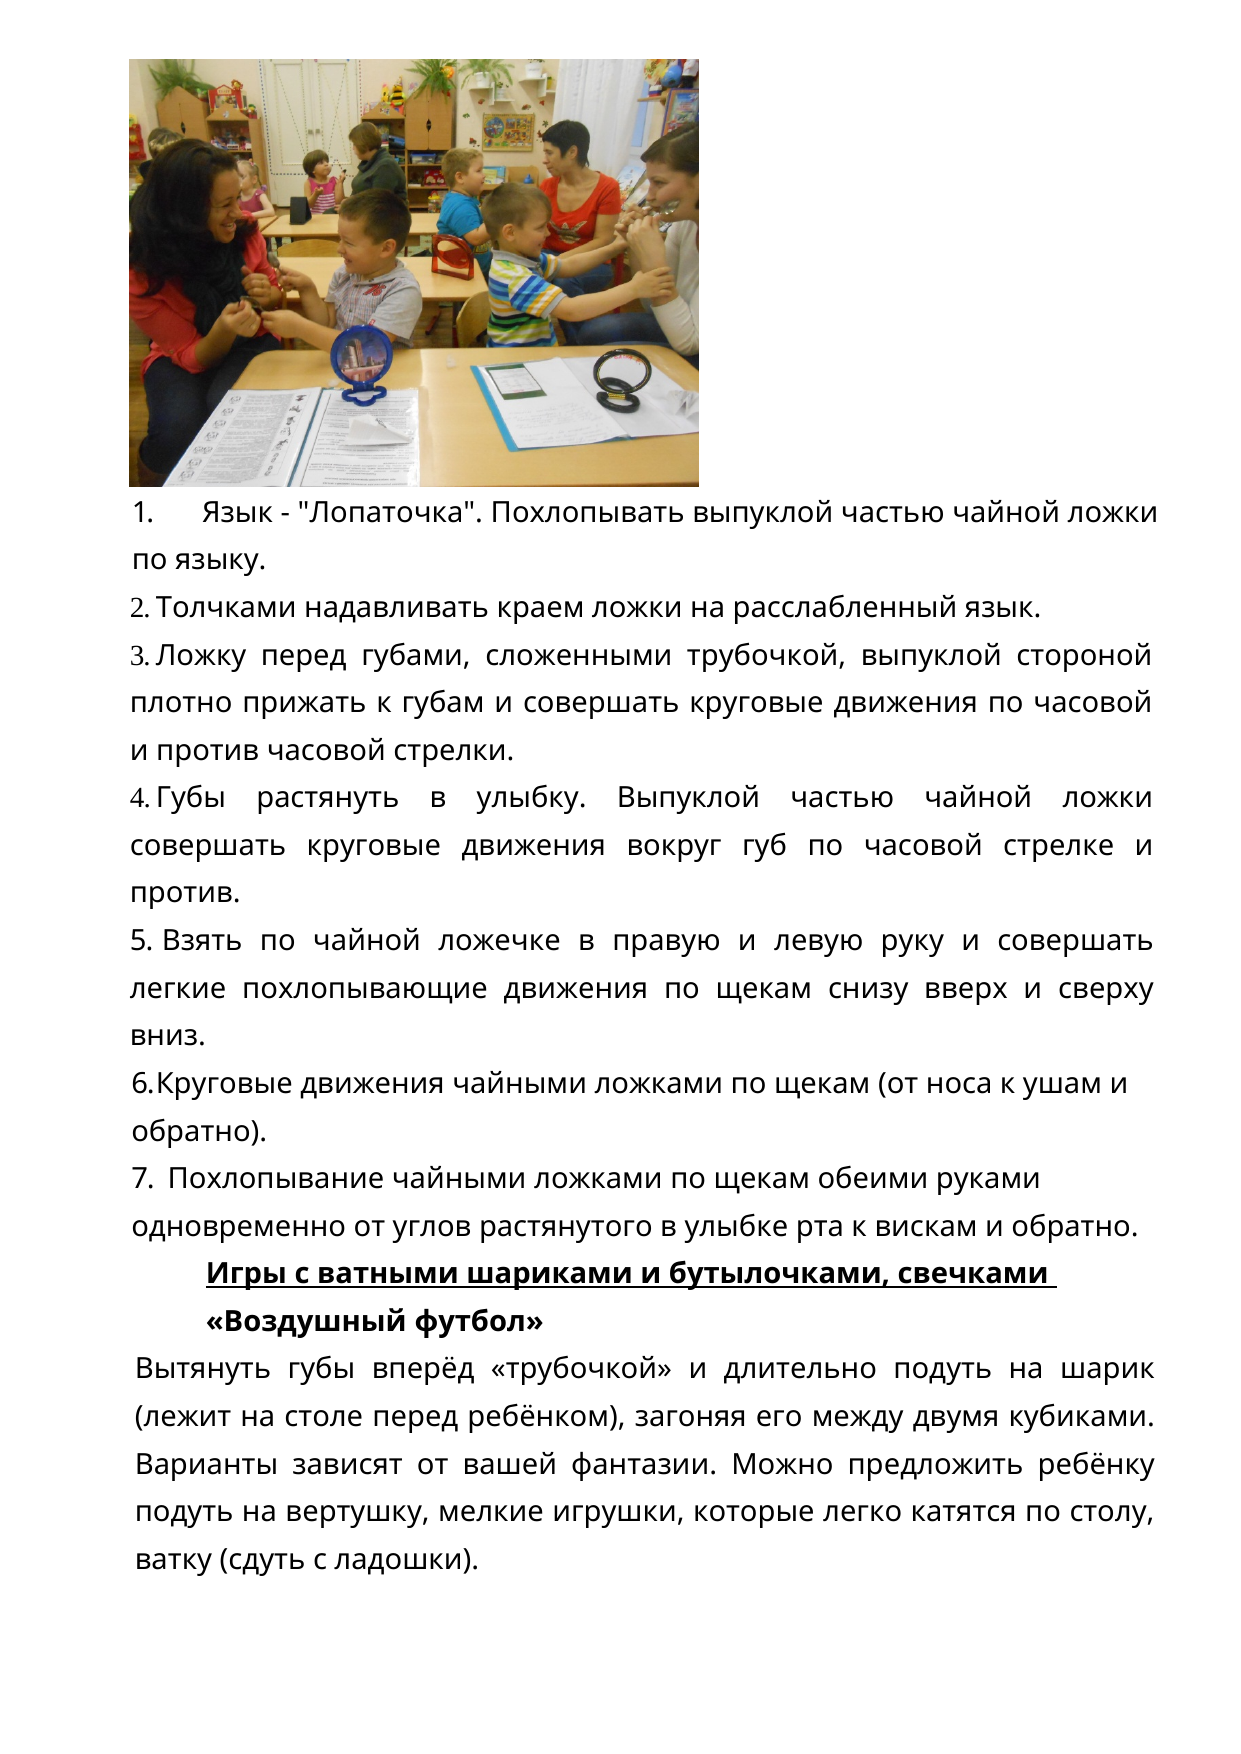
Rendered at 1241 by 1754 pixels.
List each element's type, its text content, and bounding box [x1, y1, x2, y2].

text 5. Взять по чайной ложечке в правую и левую руку и совершать легкие похлопывающие движения по щекам снизу вверх и сверху вниз. [129, 919, 1155, 1054]
text Вытянуть губы вперёд «трубочкой» и длительно подуть на шарик (лежит на столе перед ребёнком), загоняя его между двумя кубиками. Варианты зависят от вашей фантазии. Можно предложить ребёнку подуть на вертушку, мелкие игрушки, которые легко катятся по столу, ватку (сдуть с ладошки). [134, 1348, 1156, 1578]
list Ложку перед губами, сложенными трубочкой, выпуклой стороной плотно прижать к губам и совершать круговые движения по часовой и против часовой стрелки. [129, 634, 1153, 769]
picture [129, 59, 699, 487]
text «Воздушный футбол» [134, 1300, 1161, 1340]
list Толчками надавливать краем ложки на расслабленный язык. [129, 586, 1162, 626]
text Игры с ватными шариками и бутылочками, свечками [134, 1253, 1161, 1292]
text 6. Круговые движения чайными ложками по щекам (от носа к ушам и обратно). [131, 1062, 1162, 1149]
list Губы растянуть в улыбку. Выпуклой частью чайной ложки совершать круговые движения вокруг губ по часовой стрелке и против. [129, 777, 1154, 911]
text 1. Язык - "Лопаточка". Похлопывать выпуклой частью чайной ложки по языку. [132, 491, 1162, 578]
text 7. Похлопывание чайными ложками по щекам обеими руками одновременно от углов растянутого в улыбке рта к вискам и обратно. [131, 1157, 1154, 1245]
